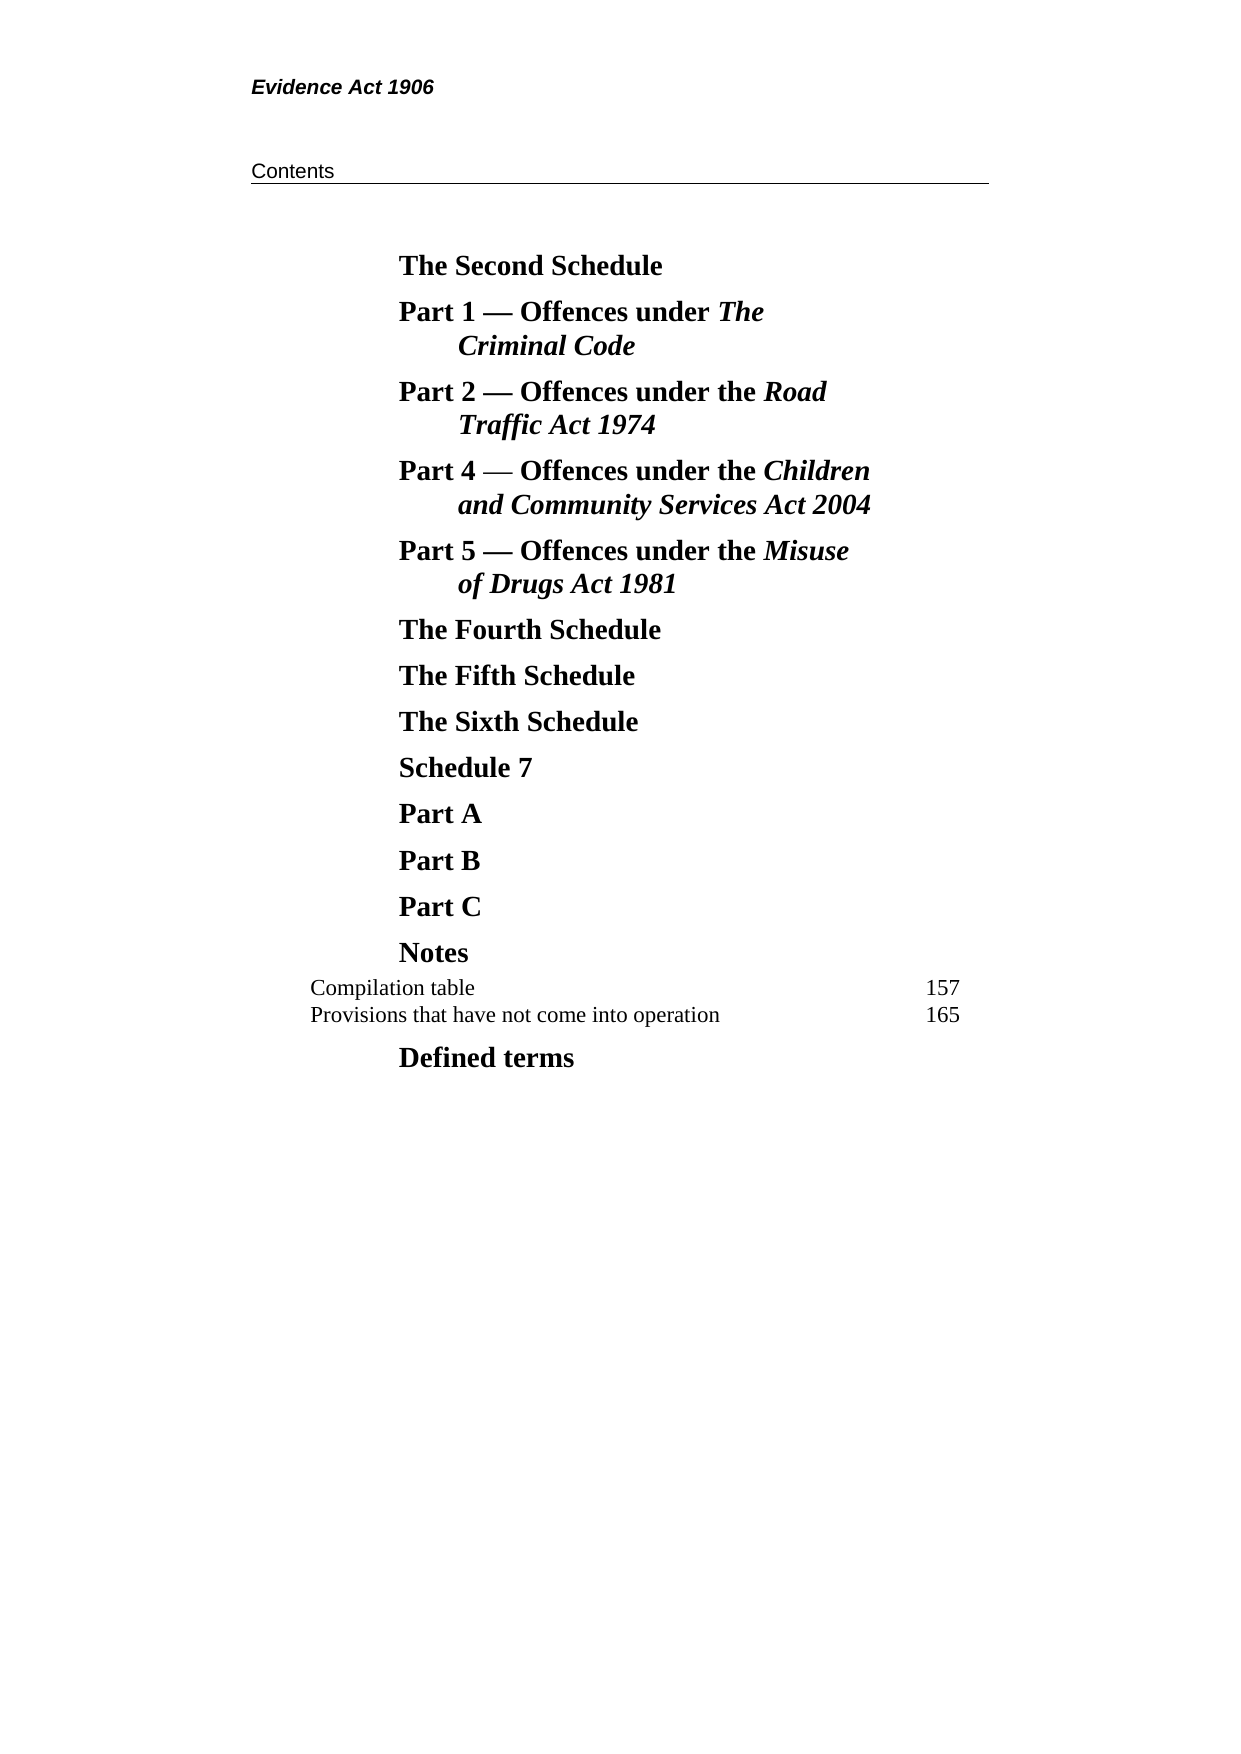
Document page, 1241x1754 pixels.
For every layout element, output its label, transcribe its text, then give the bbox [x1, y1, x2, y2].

text The Fifth Schedule [399, 658, 871, 692]
text Compilation table 157 [310, 974, 871, 1001]
text Defined terms [399, 1040, 871, 1073]
text The Sixth Schedule [399, 704, 871, 738]
text Part 4 — Offences under the Children and Community Services Act 2004 [399, 453, 871, 520]
text Part C [399, 889, 871, 922]
text Part 1 — Offences under The Criminal Code [399, 294, 871, 361]
text The Second Schedule [399, 248, 871, 282]
text Part A [399, 797, 871, 830]
text Notes [399, 935, 871, 968]
text Part B [399, 843, 871, 876]
text Schedule 7 [399, 751, 871, 784]
text Provisions that have not come into operation 165 [310, 1001, 871, 1027]
text Part 5 — Offences under the Misuse of Drugs Act 1981 [399, 533, 871, 600]
text The Fourth Schedule [399, 612, 871, 646]
text Part 2 — Offences under the Road Traffic Act 1974 [399, 374, 871, 441]
